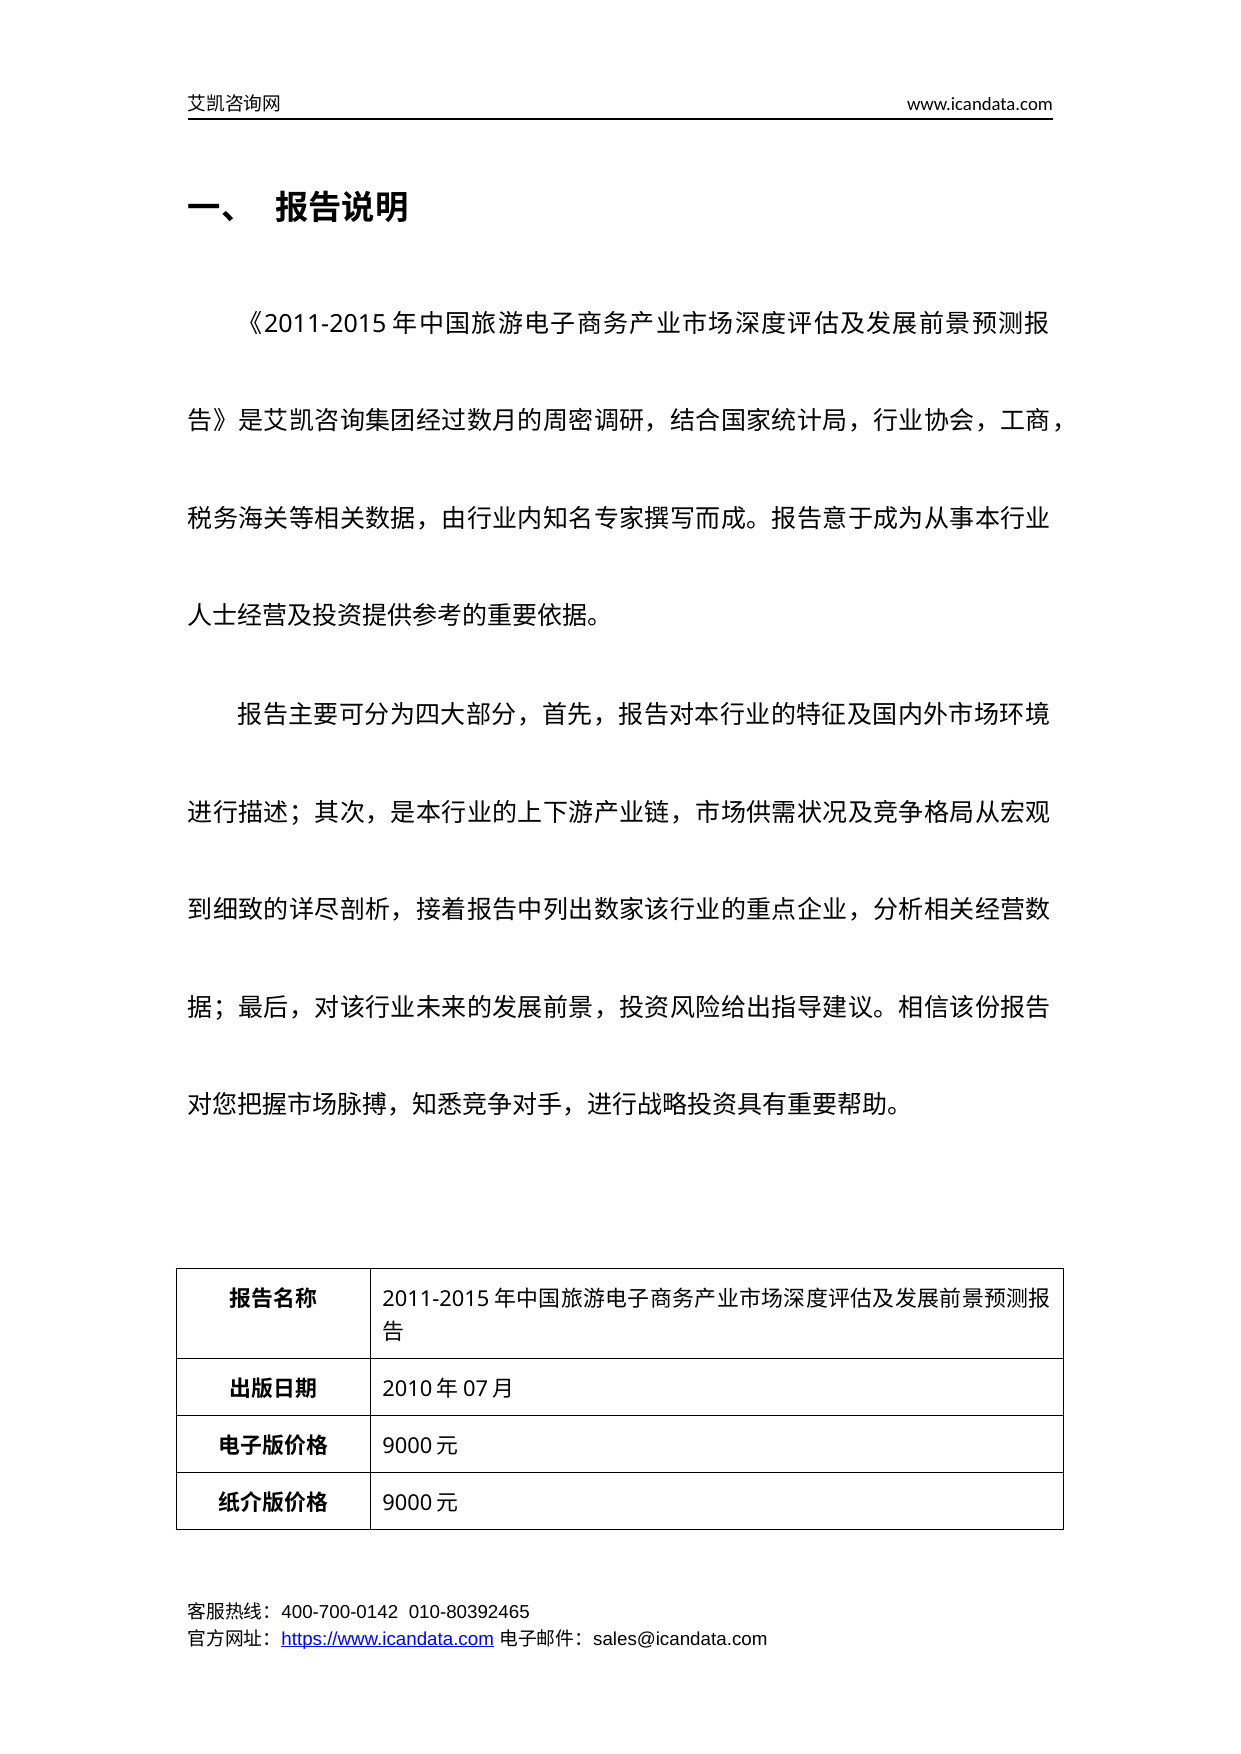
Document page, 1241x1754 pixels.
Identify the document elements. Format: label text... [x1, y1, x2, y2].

text 报告主要可分为四大部分，首先，报告对本行业的特征及国内外市场环境进行描述；其次，是本行业的上下游产业链，市场供需状况及竞争格局从宏观到细致的详尽剖析，接着报告中列出数家该行业的重点企业，分析相关经营数据；最后，对该行业未来的发展前景，投资风险给出指导建议。相信该份报告对您把握市场脉搏，知悉竞争对手，进行战略投资具有重要帮助。 [187, 681, 1053, 1136]
table_header 2011-2015年中国旅游电子商务产业市场深度评估及发展前景预测报告 [371, 1269, 1063, 1358]
table_header 报告名称 [177, 1269, 370, 1358]
table_cell 9000元 [371, 1473, 1063, 1529]
table_cell 纸介版价格 [177, 1473, 370, 1529]
table_cell 出版日期 [177, 1359, 370, 1415]
table_cell 2010年07月 [371, 1359, 1063, 1415]
table_cell 电子版价格 [177, 1416, 370, 1472]
subtitle 报告说明 [187, 172, 1053, 237]
table_cell 9000元 [371, 1416, 1063, 1472]
text 《2011-2015年中国旅游电子商务产业市场深度评估及发展前景预测报告》是艾凯咨询集团经过数月的周密调研，结合国家统计局，行业协会，工商，税务海关等相关数据，由行业内知名专家撰写而成。报告意于成为从事本行业人士经营及投资提供参考的重要依据。 [187, 289, 1053, 646]
